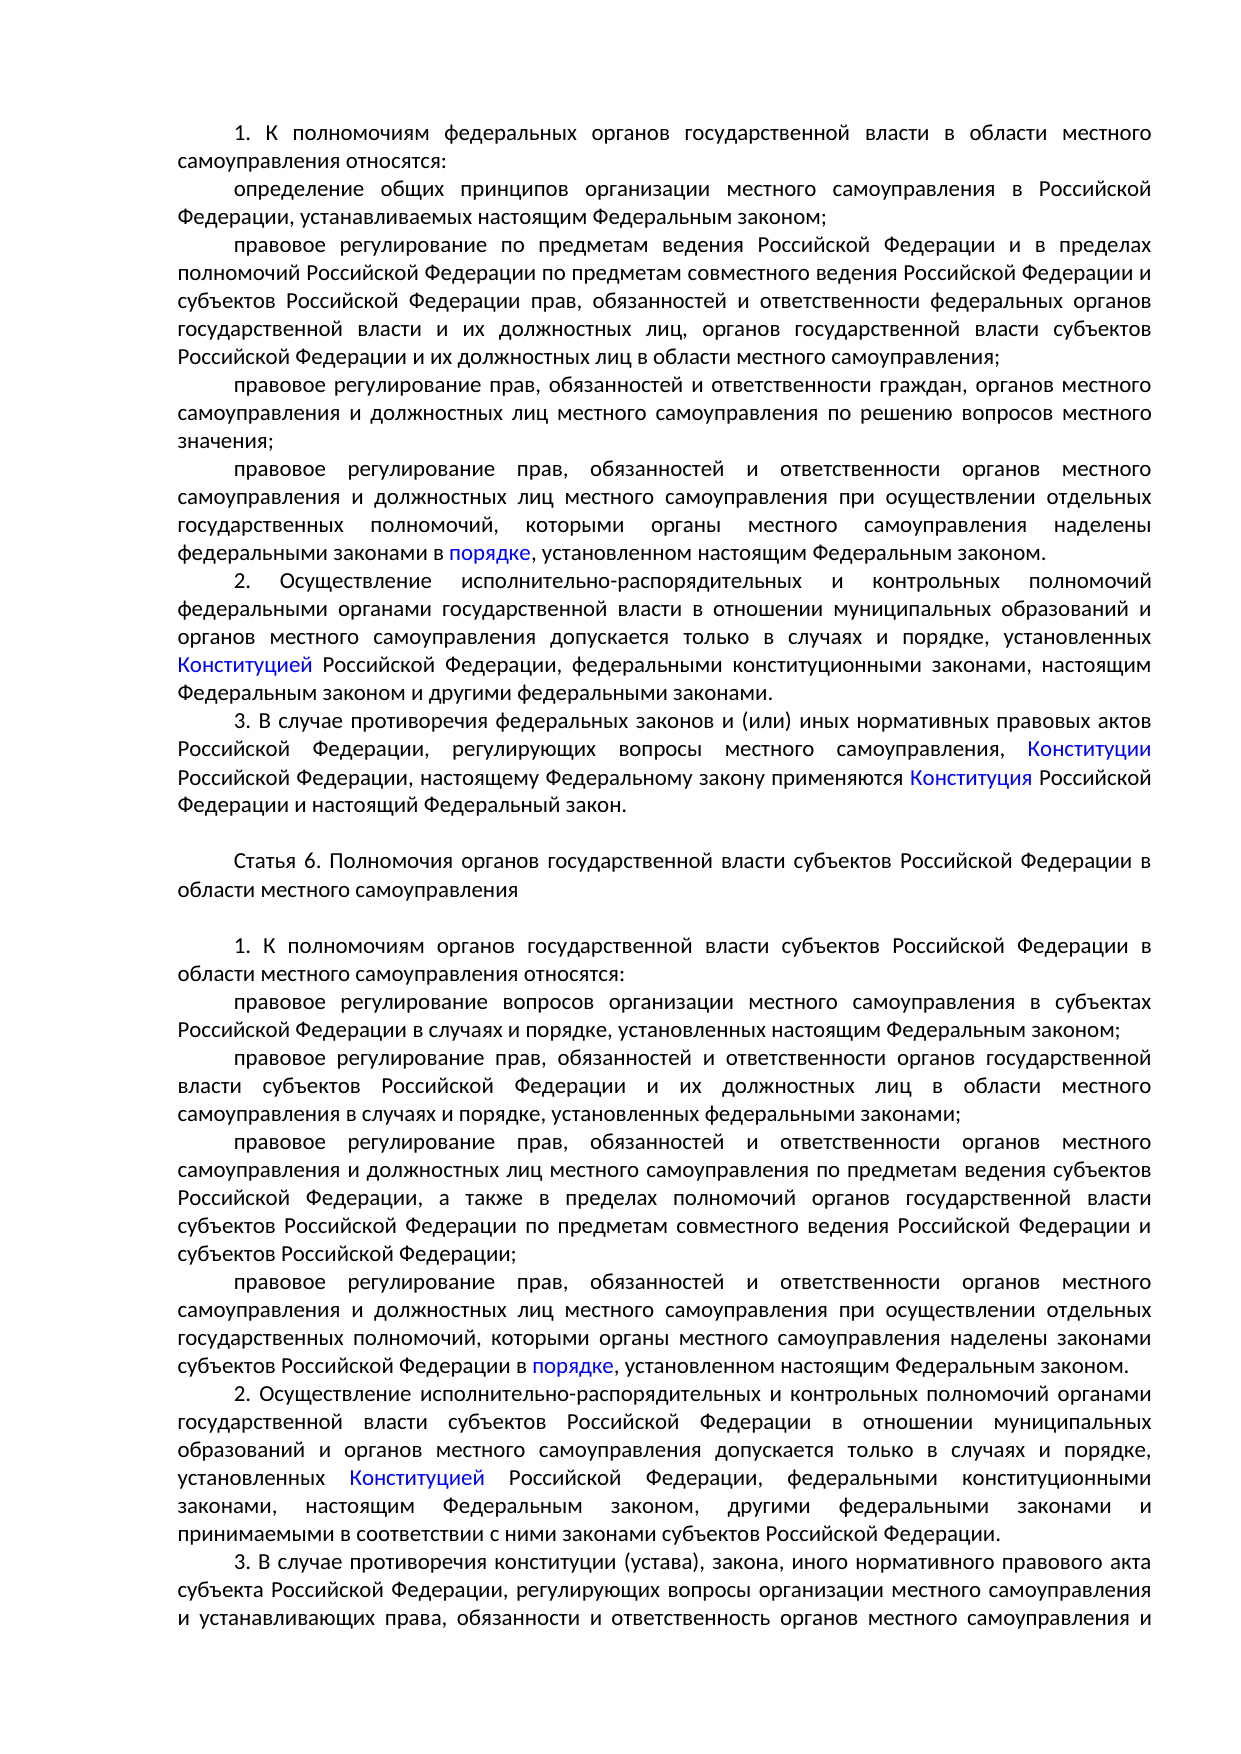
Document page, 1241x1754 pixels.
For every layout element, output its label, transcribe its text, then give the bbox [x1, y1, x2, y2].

text правовое регулирование по предметам ведения Российской Федерации и в пределах полномочий Российской Федерации по предметам совместного ведения Российской Федерации и субъектов Российской Федерации прав, обязанностей и ответственности федеральных органов государственной власти и их должностных лиц, органов государственной власти субъектов Российской Федерации и их должностных лиц в области местного самоуправления; [177, 230, 1152, 370]
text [177, 1547, 1152, 1631]
text правовое регулирование прав, обязанностей и ответственности органов местного самоуправления и должностных лиц местного самоуправления при осуществлении отдельных государственных полномочий, которыми органы местного самоуправления наделены федеральными законами в порядке, установленном настоящим Федеральным законом. [177, 454, 1152, 566]
text 1. К полномочиям федеральных органов государственной власти в области местного самоуправления относятся: [177, 118, 1152, 174]
text Статья 6. Полномочия органов государственной власти субъектов Российской Федерации в области местного самоуправления [177, 847, 1152, 903]
text 3. В случае противоречия федеральных законов и (или) иных нормативных правовых актов Российской Федерации, регулирующих вопросы местного самоуправления, Конституции Российской Федерации, настоящему Федеральному закону применяются Конституция Российской Федерации и настоящий Федеральный закон. [177, 707, 1152, 819]
text правовое регулирование вопросов организации местного самоуправления в субъектах Российской Федерации в случаях и порядке, установленных настоящим Федеральным законом; [177, 987, 1152, 1043]
text 2. Осуществление исполнительно-распорядительных и контрольных полномочий федеральными органами государственной власти в отношении муниципальных образований и органов местного самоуправления допускается только в случаях и порядке, установленных Конституцией Российской Федерации, федеральными конституционными законами, настоящим Федеральным законом и другими федеральными законами. [177, 566, 1152, 707]
text определение общих принципов организации местного самоуправления в Российской Федерации, устанавливаемых настоящим Федеральным законом; [177, 174, 1152, 230]
text правовое регулирование прав, обязанностей и ответственности органов местного самоуправления и должностных лиц местного самоуправления при осуществлении отдельных государственных полномочий, которыми органы местного самоуправления наделены законами субъектов Российской Федерации в порядке, установленном настоящим Федеральным законом. [177, 1267, 1152, 1379]
text 2. Осуществление исполнительно-распорядительных и контрольных полномочий органами государственной власти субъектов Российской Федерации в отношении муниципальных образований и органов местного самоуправления допускается только в случаях и порядке, установленных Конституцией Российской Федерации, федеральными конституционными законами, настоящим Федеральным законом, другими федеральными законами и принимаемыми в соответствии с ними законами субъектов Российской Федерации. [177, 1379, 1152, 1547]
text правовое регулирование прав, обязанностей и ответственности граждан, органов местного самоуправления и должностных лиц местного самоуправления по решению вопросов местного значения; [177, 370, 1152, 454]
text правовое регулирование прав, обязанностей и ответственности органов местного самоуправления и должностных лиц местного самоуправления по предметам ведения субъектов Российской Федерации, а также в пределах полномочий органов государственной власти субъектов Российской Федерации по предметам совместного ведения Российской Федерации и субъектов Российской Федерации; [177, 1127, 1152, 1267]
text правовое регулирование прав, обязанностей и ответственности органов государственной власти субъектов Российской Федерации и их должностных лиц в области местного самоуправления в случаях и порядке, установленных федеральными законами; [177, 1043, 1152, 1127]
text 1. К полномочиям органов государственной власти субъектов Российской Федерации в области местного самоуправления относятся: [177, 931, 1152, 987]
